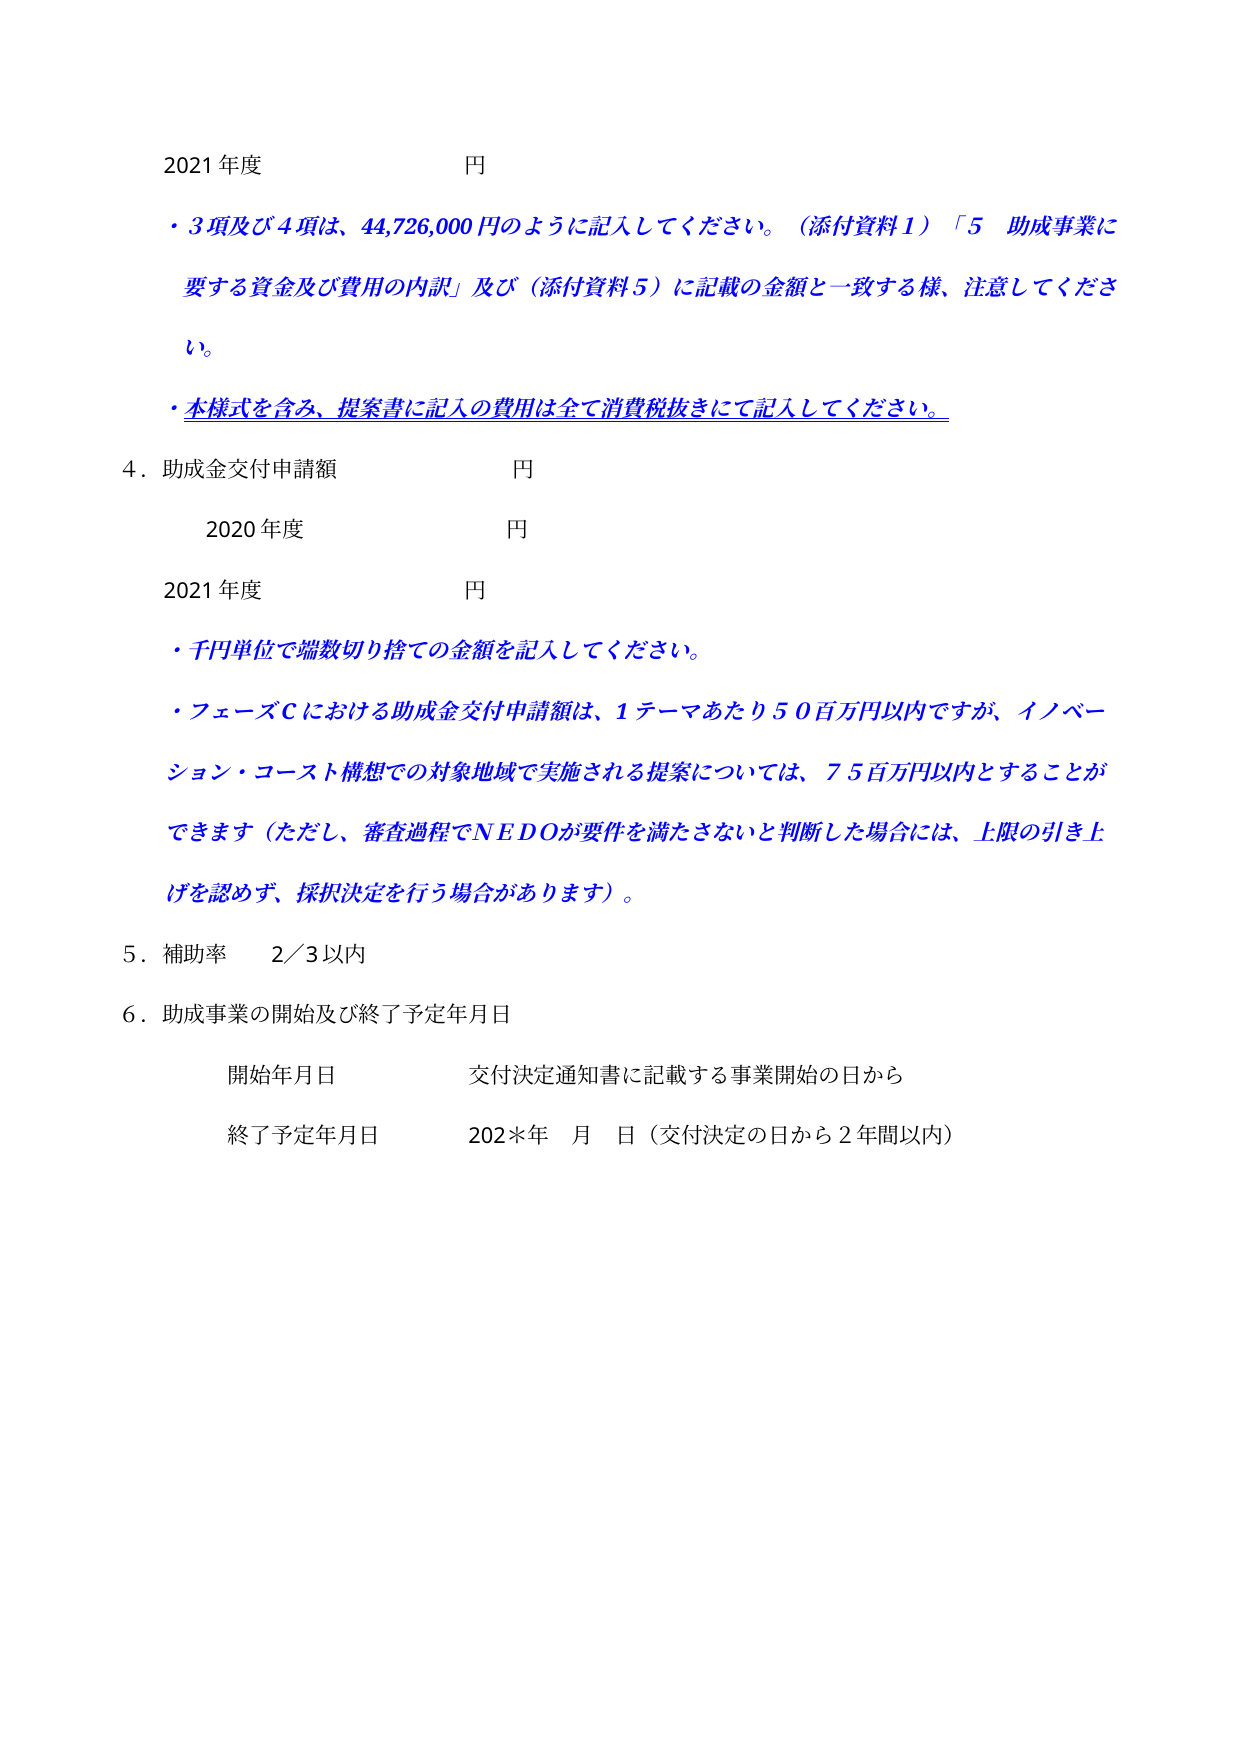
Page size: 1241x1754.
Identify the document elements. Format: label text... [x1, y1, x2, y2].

text ・３項及び４項は、44,726,000円のように記入してください。（添付資料１）「５ 助成事業に要する資金及び費用の内訳」及び（添付資料５）に記載の金額と一致する様、注意してください。 [161, 195, 1122, 377]
text ・フェーズCにおける助成金交付申請額は、1テーマあたり５０百万円以内ですが、イノベーション・コースト構想での対象地域で実施される提案については、７５百万円以内とすることができます（ただし、審査過程でＮＥＤＯが要件を満たさないと判断した場合には、上限の引き上げを認めず、採択決定を行う場合があります）。 [164, 680, 1107, 922]
text ５．補助率 2／3以内 [118, 922, 1122, 983]
text ・本様式を含み、提案書に記入の費用は全て消費税抜きにて記入してください。 [162, 377, 1107, 437]
text ６．助成事業の開始及び終了予定年月日 [118, 983, 1122, 1043]
text 2021年度 円 [118, 134, 1122, 195]
text 開始年月日 交付決定通知書に記載する事業開始の日から [118, 1043, 1122, 1104]
text ・千円単位で端数切り捨ての金額を記入してください。 [164, 619, 1107, 680]
text 終了予定年月日 202＊年 月 日（交付決定の日から２年間以内） [118, 1104, 1122, 1165]
text ４．助成金交付申請額 円 [118, 437, 1122, 498]
text 2021年度 円 [118, 558, 1122, 619]
text 2020年度 円 [118, 498, 1122, 558]
